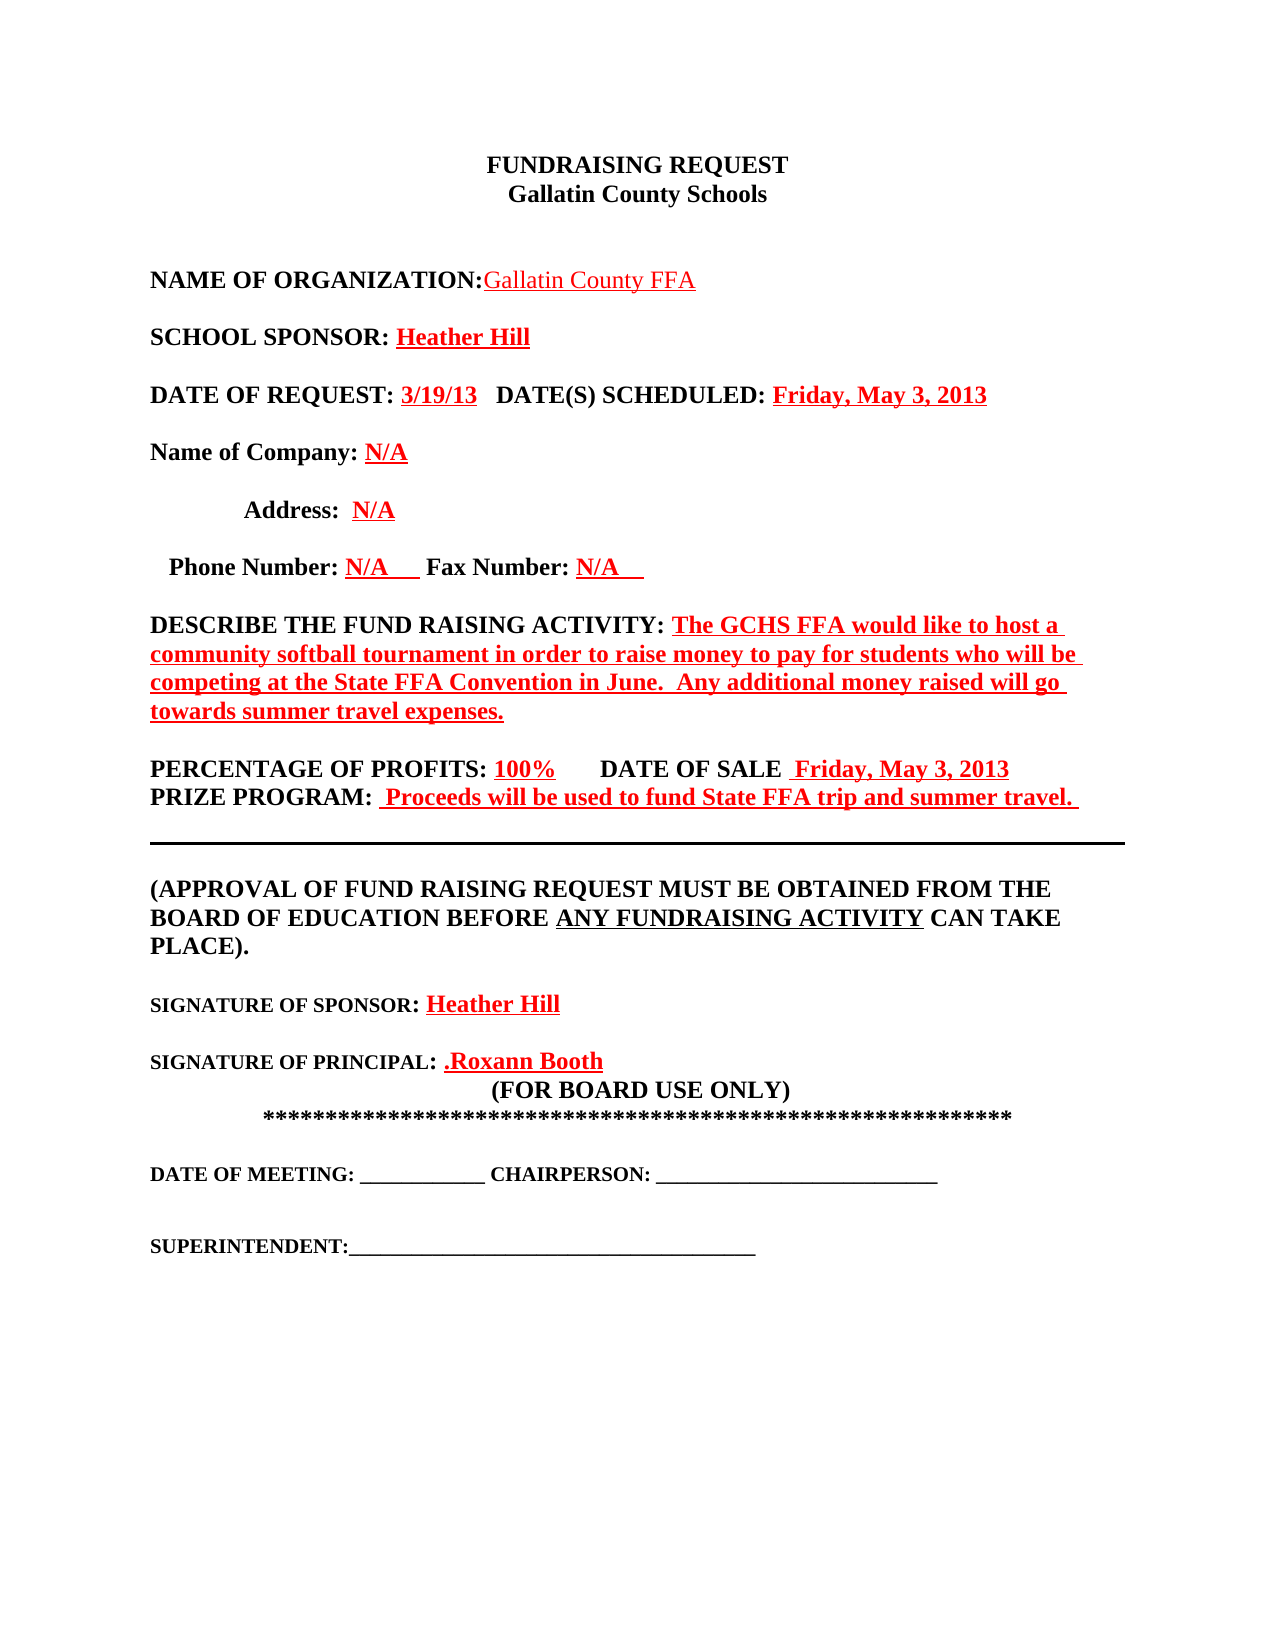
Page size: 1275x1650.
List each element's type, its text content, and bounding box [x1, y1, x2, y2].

text SIGNATURE OF SPONSOR: [150, 989, 1125, 1018]
text Phone Number: Fax Number: [150, 552, 1125, 581]
text ************************************************************ [150, 1104, 1125, 1133]
text DESCRIBE THE FUND RAISING ACTIVITY: [150, 610, 1125, 725]
text SUPERINTENDENT:_______________________________________ [150, 1234, 1125, 1258]
text SCHOOL SPONSOR: [150, 322, 1125, 351]
text DATE OF REQUEST: DATE(S) SCHEDULED: [150, 380, 1125, 409]
text PERCENTAGE OF PROFITS: DATE OF SALE [150, 754, 1125, 782]
text PRIZE PROGRAM: [150, 782, 1125, 811]
text (FOR BOARD USE ONLY) [150, 1075, 1125, 1104]
text Address: [150, 495, 1125, 524]
text DATE OF MEETING: ____________ CHAIRPERSON: ___________________________ [150, 1161, 1125, 1186]
text Gallatin County Schools [150, 179, 1125, 207]
text NAME OF ORGANIZATION: [150, 265, 1125, 294]
text SIGNATURE OF PRINCIPAL: [150, 1046, 1125, 1075]
text FUNDRAISING REQUEST [150, 150, 1125, 179]
text Name of Company: [150, 437, 1125, 466]
text (APPROVAL OF FUND RAISING REQUEST MUST BE OBTAINED FROM THE BOARD OF EDUCATION BEFORE ANY ). [150, 874, 1125, 960]
